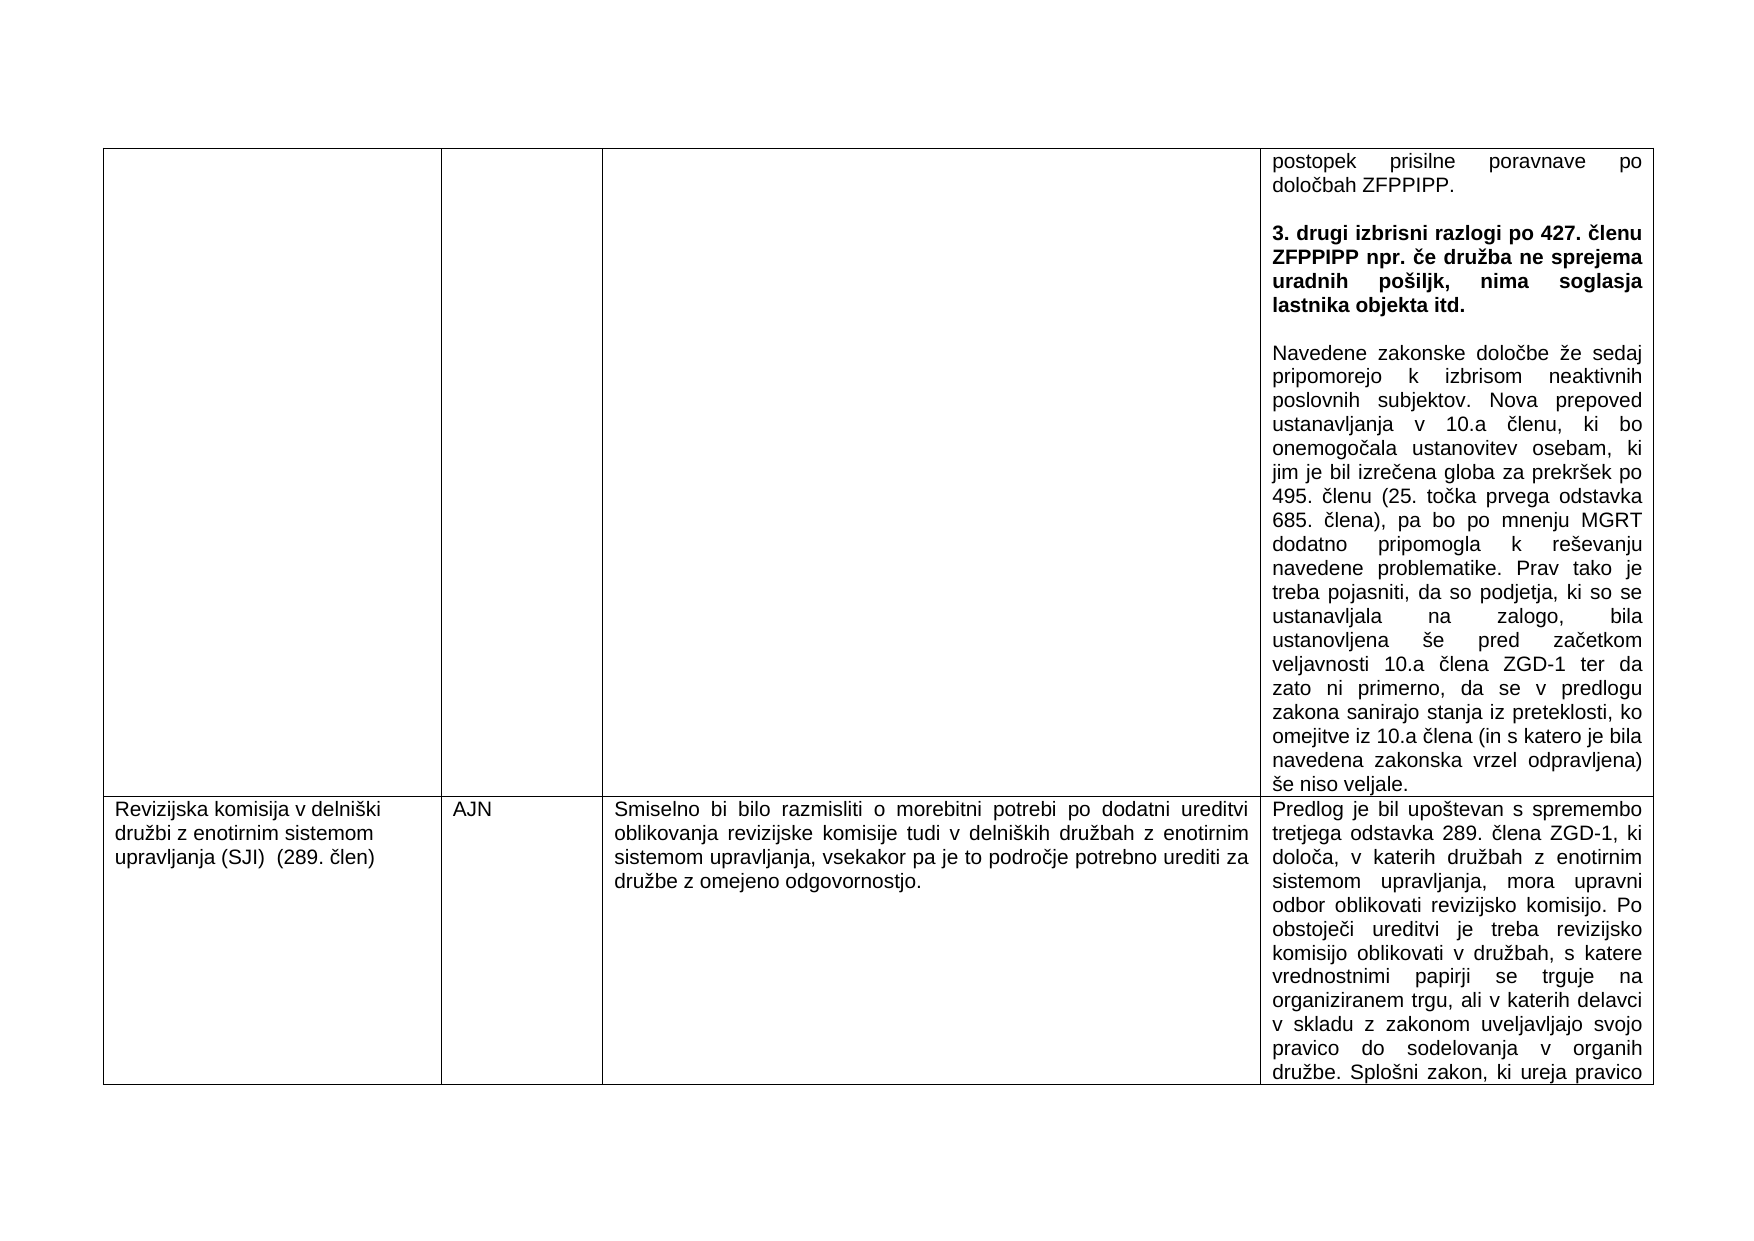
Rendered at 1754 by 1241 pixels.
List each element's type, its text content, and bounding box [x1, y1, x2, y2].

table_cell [1261, 149, 1653, 796]
table_cell AJN [442, 797, 602, 1084]
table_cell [603, 797, 1260, 1084]
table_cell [1261, 797, 1653, 1084]
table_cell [603, 149, 1260, 796]
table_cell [442, 149, 602, 796]
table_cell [104, 149, 441, 796]
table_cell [104, 797, 441, 1084]
